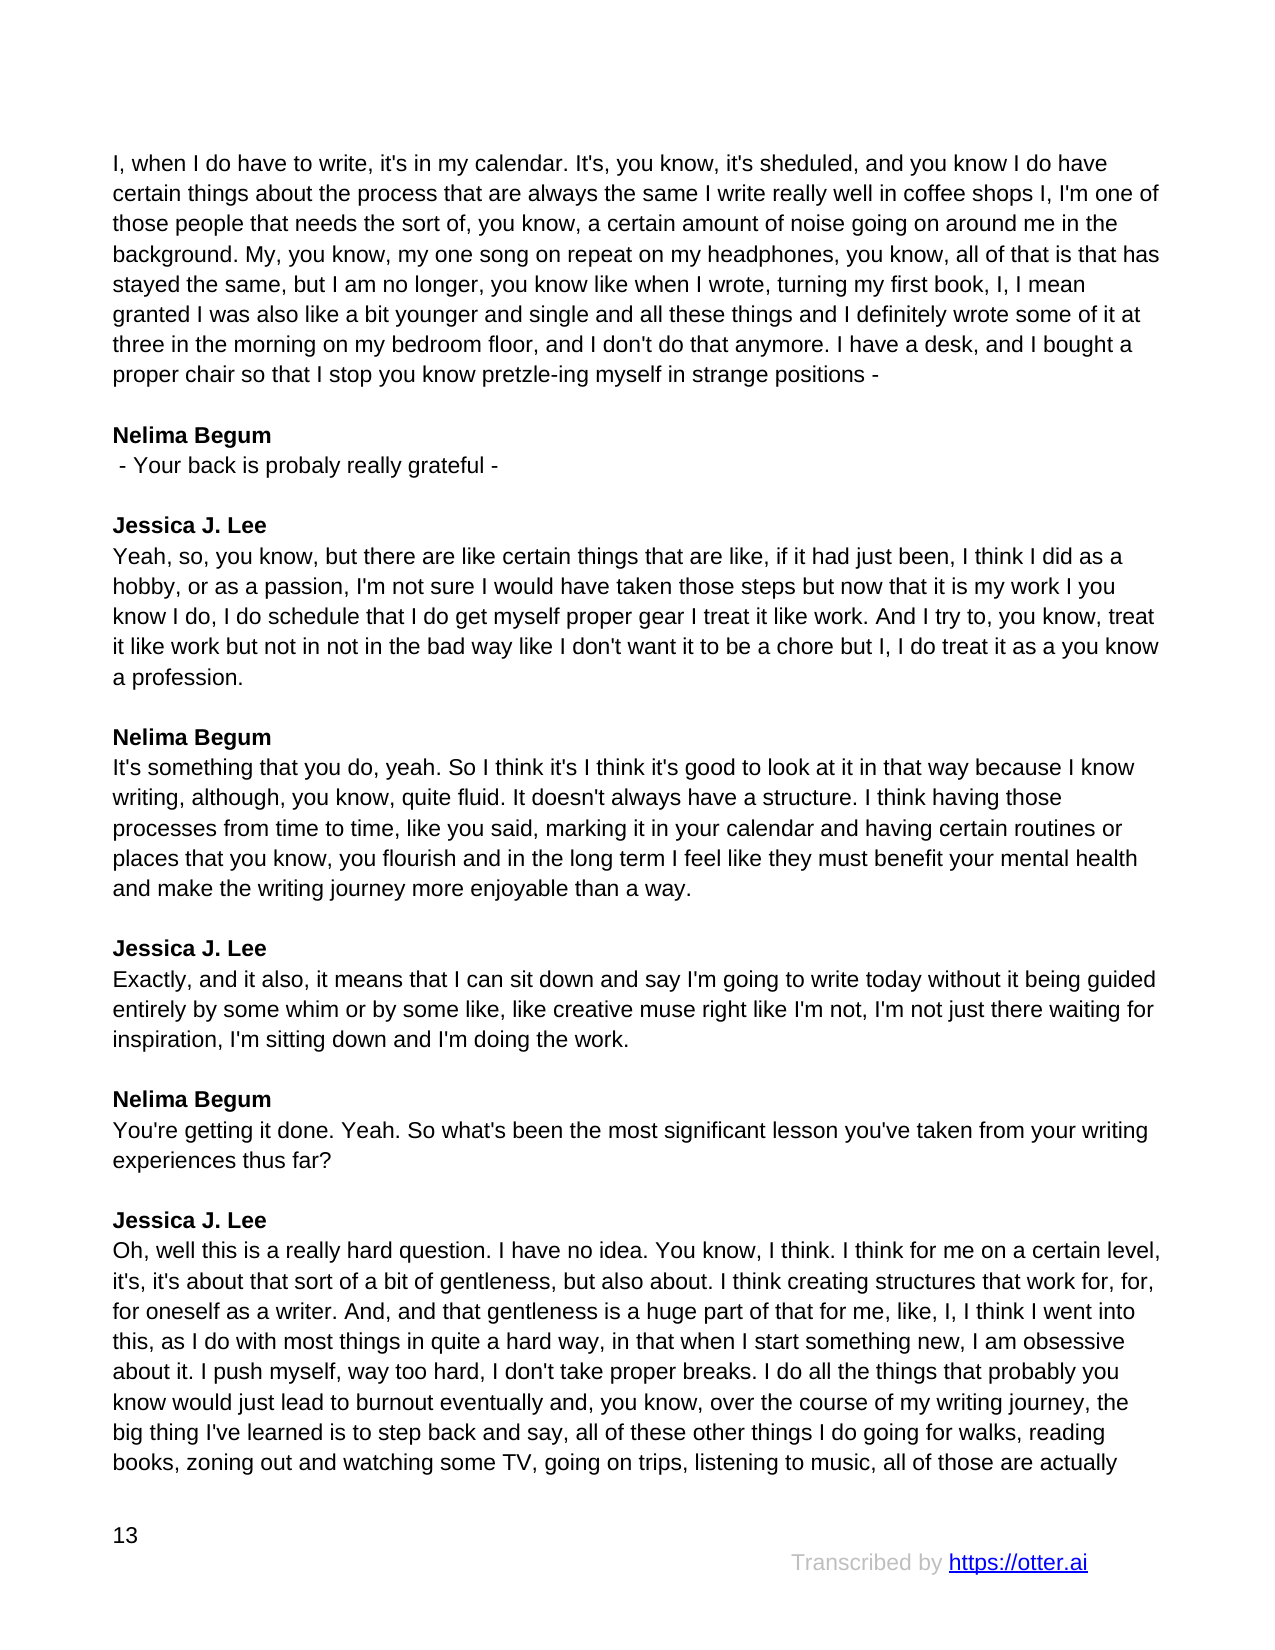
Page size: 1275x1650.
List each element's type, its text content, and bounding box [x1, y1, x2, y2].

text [112, 1237, 1162, 1475]
text You're getting it done. Yeah. So what's been the most significant lesson you've taken from your writing experiences thus far? [112, 1117, 1162, 1173]
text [112, 150, 1162, 388]
text Nelima Begum [112, 422, 1162, 448]
text - Your back is probaly really grateful - [112, 452, 1162, 478]
text Exactly, and it also, it means that I can sit down and say I'm going to write today without it being guided entirely by some whim or by some like, like creative muse right like I'm not, I'm not just there waiting for inspiration, I'm sitting down and I'm doing the work. [112, 966, 1162, 1052]
text Nelima Begum [112, 1086, 1162, 1113]
text It's something that you do, yeah. So I think it's I think it's good to look at it in that way because I know writing, although, you know, quite fluid. It doesn't always have a structure. I think having those processes from time to time, like you said, marking it in your calendar and having certain routines or places that you know, you flourish and in the long term I feel like they must benefit your mental health and make the writing journey more enjoyable than a way. [112, 754, 1162, 901]
text Jessica J. Lee [112, 935, 1162, 962]
text Yeah, so, you know, but there are like certain things that are like, if it had just been, I think I did as a hobby, or as a passion, I'm not sure I would have taken those steps but now that it is my work I you know I do, I do schedule that I do get myself proper gear I treat it like work. And I try to, you know, treat it like work but not in not in the bad way like I don't want it to be a chore but I, I do treat it as a you know a profession. [112, 543, 1162, 690]
text Jessica J. Lee [112, 512, 1162, 539]
text Jessica J. Lee [112, 1207, 1162, 1234]
text Nelima Begum [112, 724, 1162, 750]
